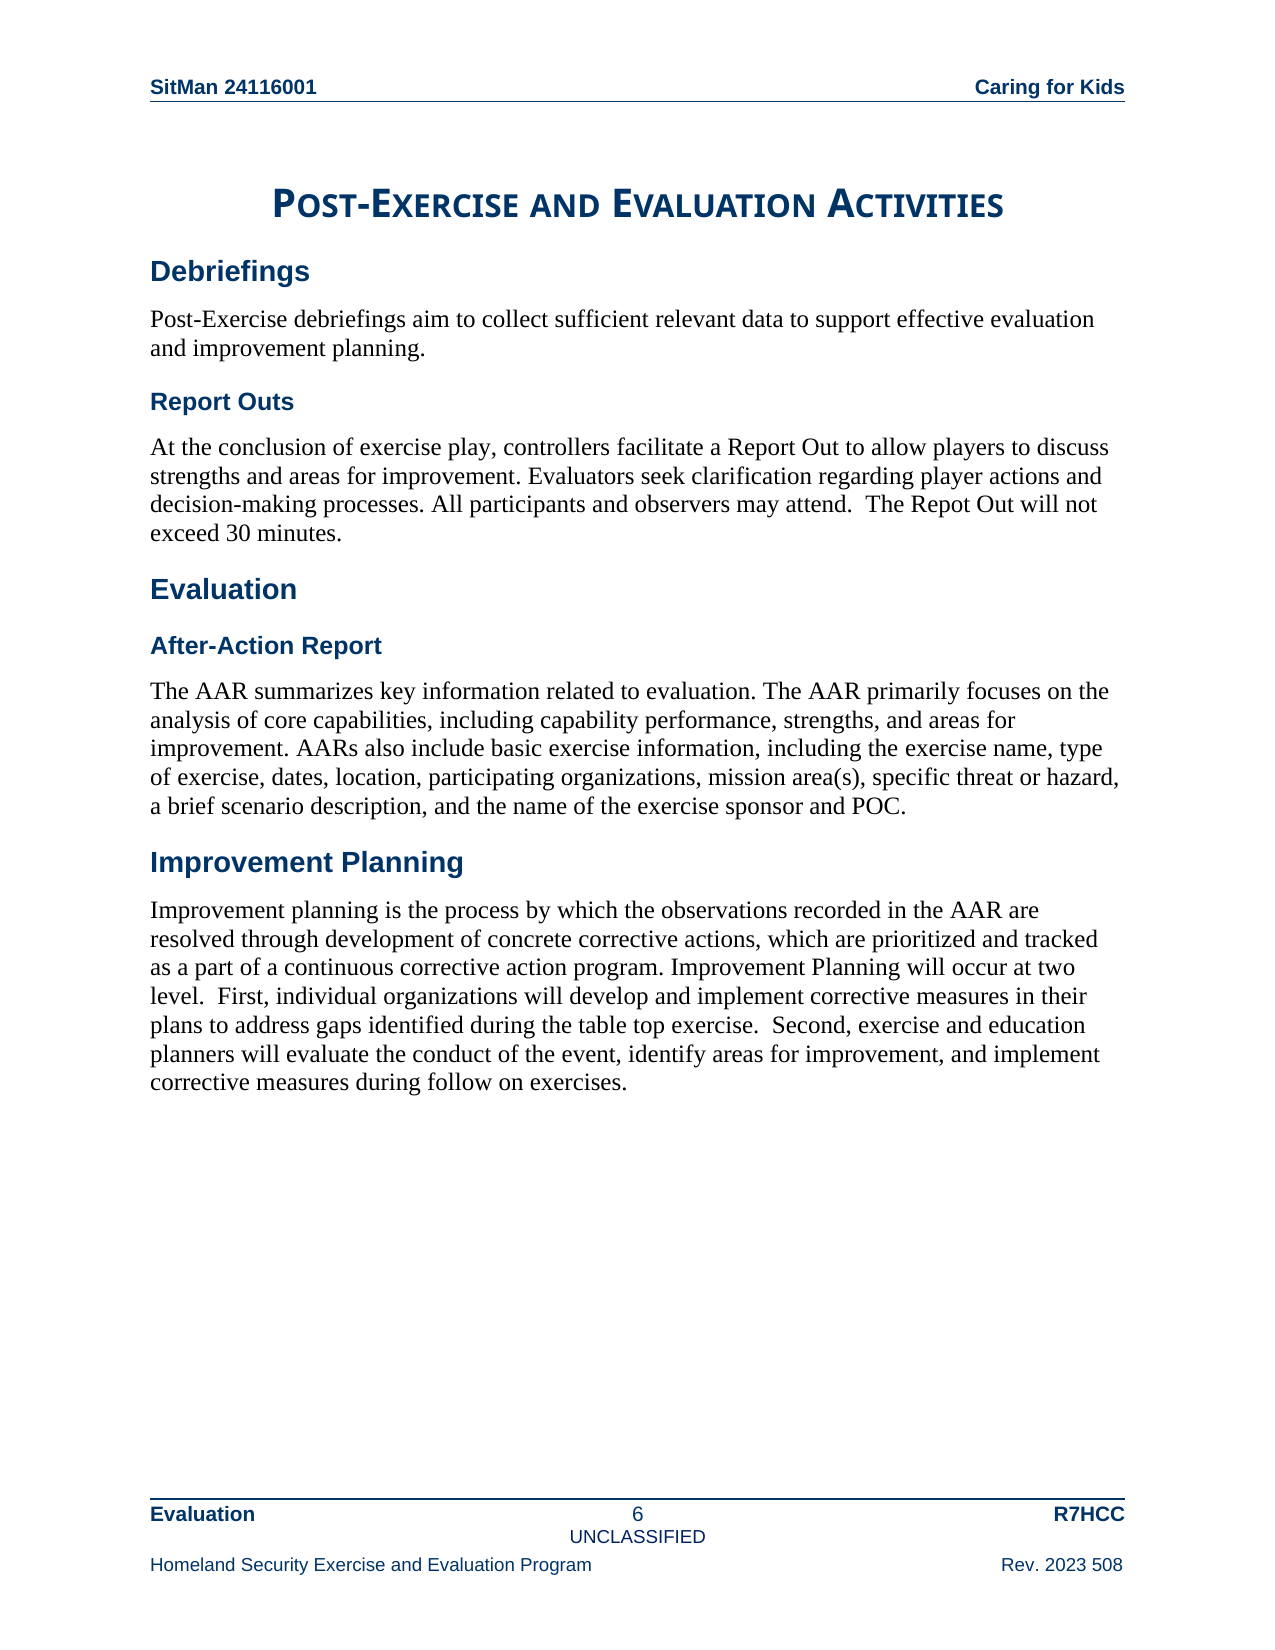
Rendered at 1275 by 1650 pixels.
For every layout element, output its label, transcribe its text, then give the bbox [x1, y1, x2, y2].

text At the conclusion of exercise play, controllers facilitate a Report Out to allow players to discuss strengths and areas for improvement. Evaluators seek clarification regarding player actions and decision-making processes. All participants and observers may attend. The Repot Out will not exceed 30 minutes. [150, 432, 1125, 547]
text Improvement planning is the process by which the observations recorded in the AAR are resolved through development of concrete corrective actions, which are prioritized and tracked as a part of a continuous corrective action program. Improvement Planning will occur at two level. First, individual organizations will develop and implement corrective measures in their plans to address gaps identified during the table top exercise. Second, exercise and education planners will evaluate the conduct of the event, identify areas for improvement, and implement corrective measures during follow on exercises. [150, 895, 1125, 1096]
subtitle After-Action Report [150, 631, 1125, 659]
subtitle Evaluation [150, 572, 1125, 606]
subtitle Report Outs [150, 387, 1125, 415]
subtitle Improvement Planning [150, 845, 1125, 878]
text Post-Exercise debriefings aim to collect sufficient relevant data to support effective evaluation and improvement planning. [150, 304, 1125, 362]
subtitle Post-Exercise and Evaluation Activities [150, 175, 1125, 229]
text The AAR summarizes key information related to evaluation. The AAR primarily focuses on the analysis of core capabilities, including capability performance, strengths, and areas for improvement. AARs also include basic exercise information, including the exercise name, type of exercise, dates, location, participating organizations, mission area(s), specific threat or hazard, a brief scenario description, and the name of the exercise sponsor and POC. [150, 676, 1125, 820]
subtitle Debriefings [150, 254, 1125, 287]
